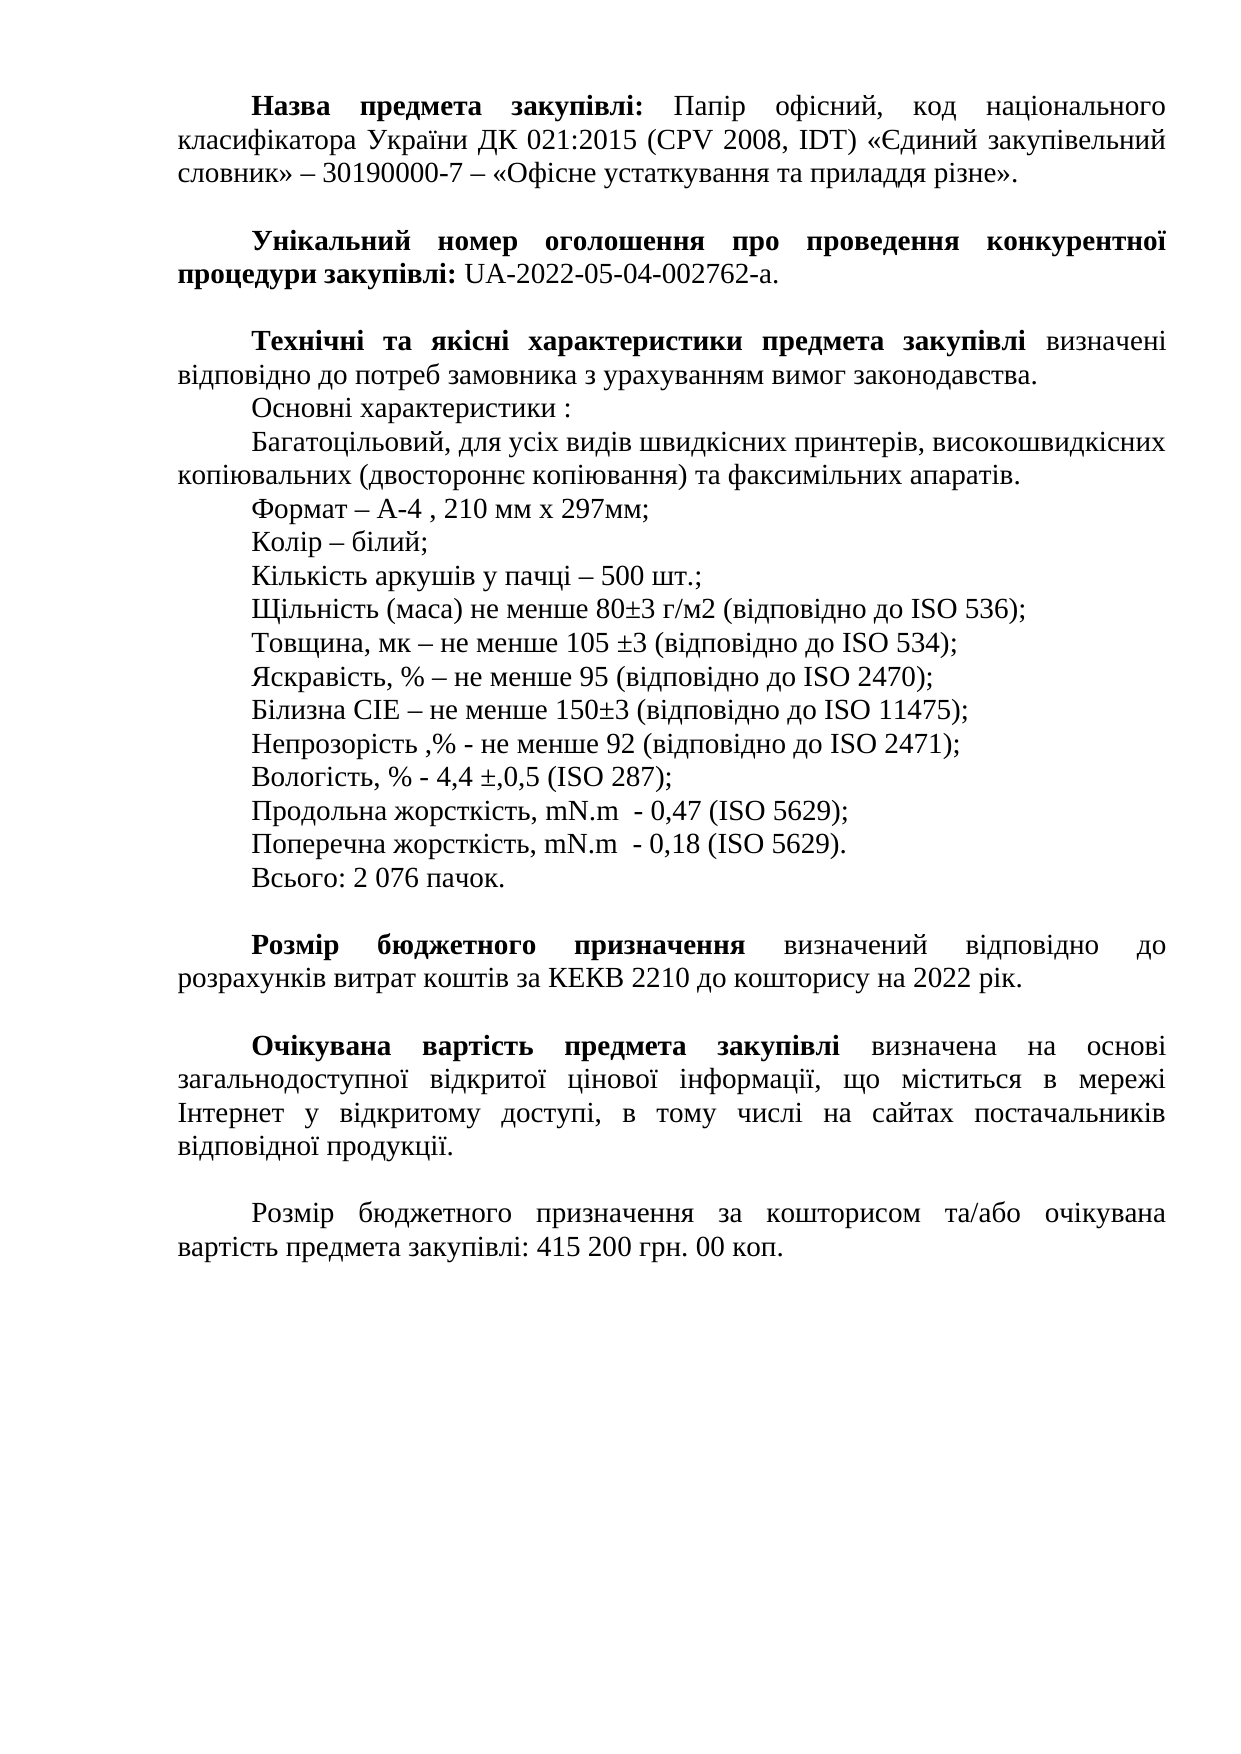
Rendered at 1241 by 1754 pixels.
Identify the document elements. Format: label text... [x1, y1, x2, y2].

text Очікувана вартість предмета закупівлі визначена на основі загальнодоступної відкритої цінової інформації, що міститься в мережі Інтернет у відкритому доступі, в тому числі на сайтах постачальників відповідної продукції. [177, 1028, 1167, 1162]
text Щільність (маса) не менше 80±3 г/м2 (відповідно до ISO 536); [177, 592, 1167, 625]
text Всього: 2 076 пачок. [177, 860, 1167, 893]
text Колір – білий; [177, 524, 1167, 558]
text Вологість, % - 4,4 ±,0,5 (ISO 287); [177, 759, 1167, 793]
text Товщина, мк – не менше 105 ±3 (відповідно до ISO 534); [177, 625, 1167, 659]
text Розмір бюджетного призначення за кошторисом та/або очікувана вартість предмета закупівлі: 415 200 грн. 00 коп. [177, 1195, 1167, 1262]
text Білизна СІЕ – не менше 150±3 (відповідно до ISO 11475); [177, 692, 1167, 726]
text Унікальний номер оголошення про проведення конкурентної процедури закупівлі: UA-2022-05-04-002762-a. [177, 223, 1167, 290]
text Непрозорість ,% - не менше 92 (відповідно до ISO 2471); [177, 726, 1167, 759]
text Основні характеристики : [177, 390, 1167, 424]
text Назва предмета закупівлі: Папір офісний, код національного класифікатора України ДК 021:2015 (CPV 2008, IDT) «Єдиний закупівельний словник» – 30190000-7 – «Офісне устаткування та приладдя різне». [177, 88, 1167, 189]
text Яскравість, % – не менше 95 (відповідно до ISO 2470); [177, 659, 1167, 692]
text Багатоцільовий, для усіх видів швидкісних принтерів, високошвидкісних копіювальних (двостороннє копіювання) та факсимільних апаратів. [177, 424, 1167, 491]
text Формат – А-4 , 210 мм х 297мм; [177, 491, 1167, 524]
text Розмір бюджетного призначення визначений відповідно до розрахунків витрат коштів за КЕКВ 2210 до кошторису на 2022 рік. [177, 927, 1167, 994]
text Технічні та якісні характеристики предмета закупівлі визначені відповідно до потреб замовника з урахуванням вимог законодавства. [177, 323, 1167, 390]
text Продольна жорсткість, mN.m - 0,47 (ISO 5629); [177, 793, 1167, 826]
text Кількість аркушів у пачці – 500 шт.; [177, 558, 1167, 592]
text Поперечна жорсткість, mN.m - 0,18 (ISO 5629). [177, 826, 1167, 860]
